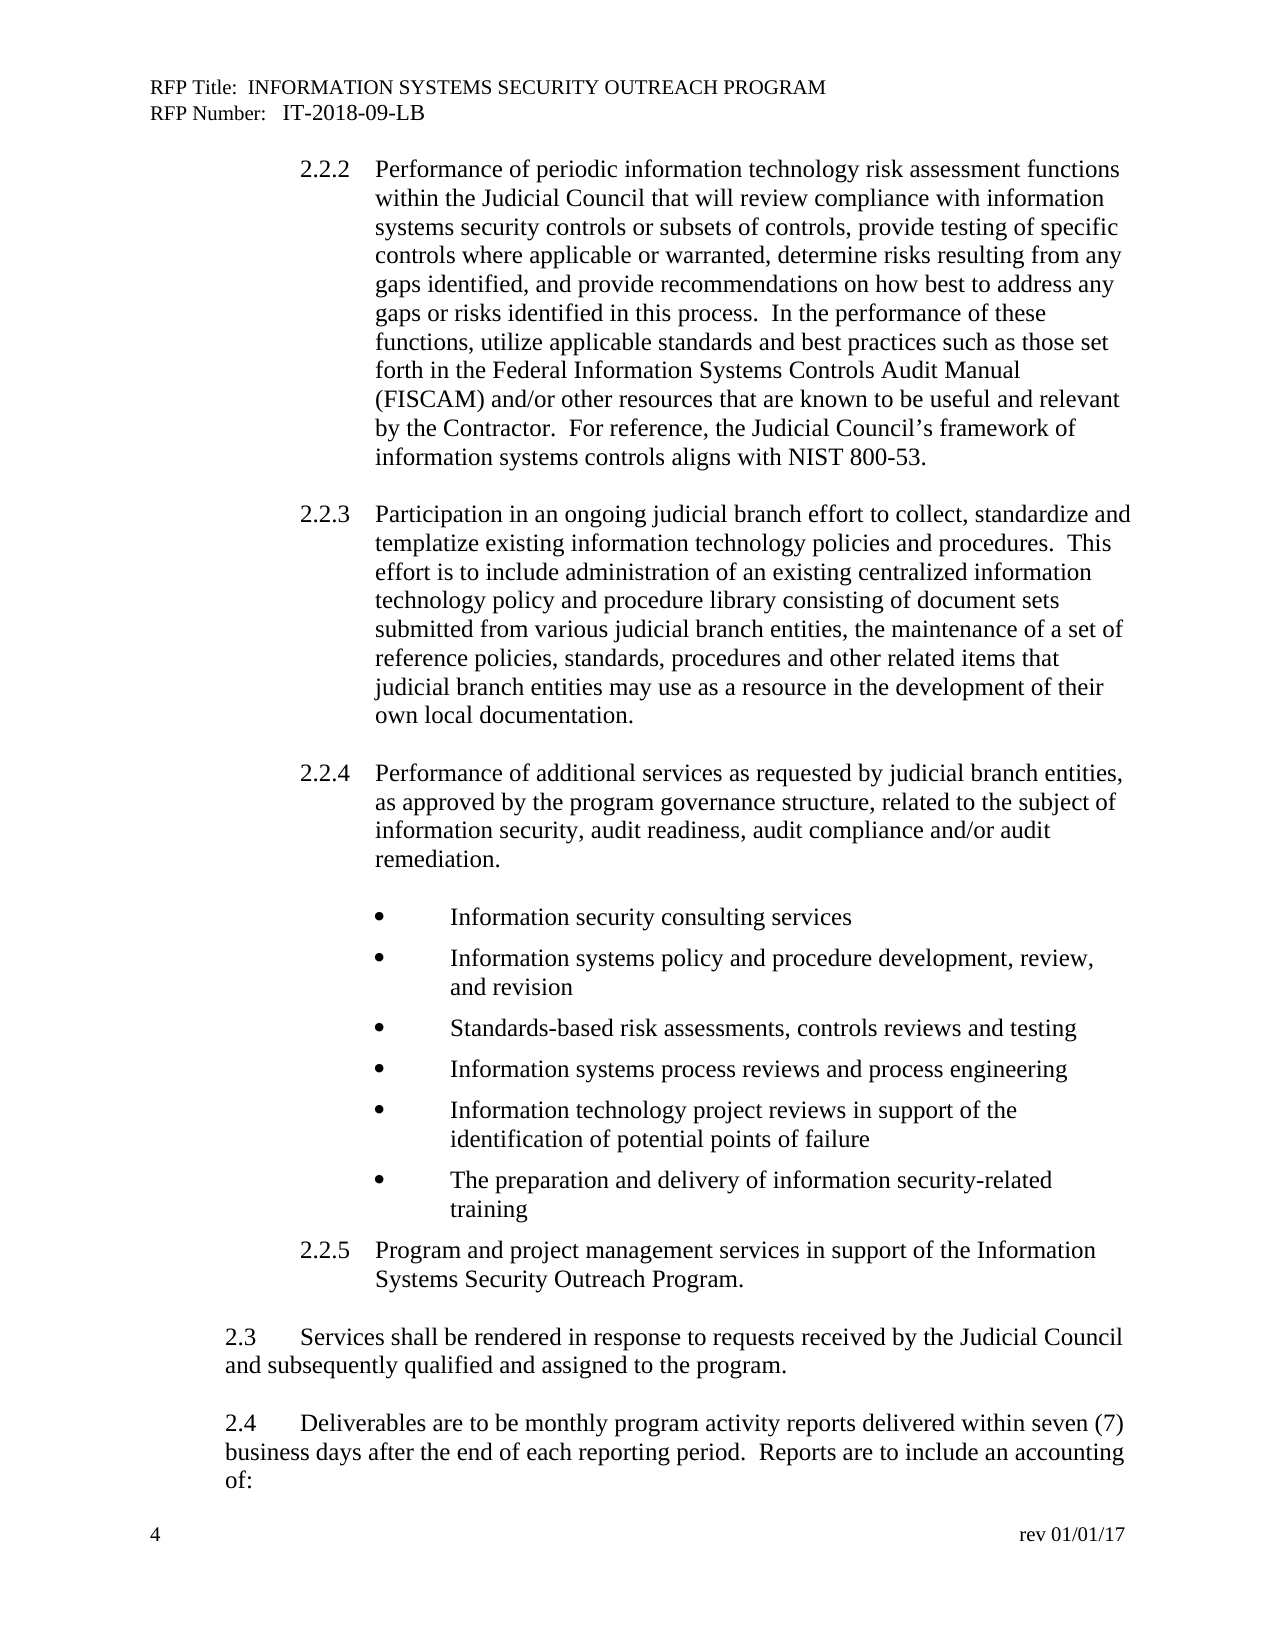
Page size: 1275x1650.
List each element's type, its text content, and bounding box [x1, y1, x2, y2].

list Information systems process reviews and process engineering [375, 1054, 1134, 1083]
list The preparation and delivery of information security-related training [375, 1165, 1134, 1223]
list Standards-based risk assessments, controls reviews and testing [375, 1013, 1134, 1042]
list Information security consulting services [375, 902, 1134, 930]
list Program and project management services in support of the Information Systems Security Outreach Program. [300, 1235, 1134, 1293]
list Information systems policy and procedure development, review, and revision [375, 943, 1134, 1000]
list Performance of additional services as requested by judicial branch entities, as approved by the program governance structure, related to the subject of information security, audit readiness, audit compliance and/or audit remediation. [300, 758, 1134, 873]
list Services shall be rendered in response to requests received by the Judicial Council and subsequently qualified and assigned to the program. [225, 1322, 1134, 1379]
list Deliverables are to be monthly program activity reports delivered within seven (7) business days after the end of each reporting period. Reports are to include an accounting of: [225, 1408, 1134, 1494]
list Information technology project reviews in support of the identification of potential points of failure [375, 1095, 1134, 1153]
list Performance of periodic information technology risk assessment functions within the Judicial Council that will review compliance with information systems security controls or subsets of controls, provide testing of specific controls where applicable or warranted, determine risks resulting from any gaps identified, and provide recommendations on how best to address any gaps or risks identified in this process. In the performance of these functions, utilize applicable standards and best practices such as those set forth in the Federal Information Systems Controls Audit Manual (FISCAM) and/or other resources that are known to be useful and relevant by the Contractor. For reference, the Judicial Council’s framework of information systems controls aligns with NIST 800-53. [300, 154, 1134, 470]
list Participation in an ongoing judicial branch effort to collect, standardize and templatize existing information technology policies and procedures. This effort is to include administration of an existing centralized information technology policy and procedure library consisting of document sets submitted from various judicial branch entities, the maintenance of a set of reference policies, standards, procedures and other related items that judicial branch entities may use as a resource in the development of their own local documentation. [300, 499, 1134, 729]
